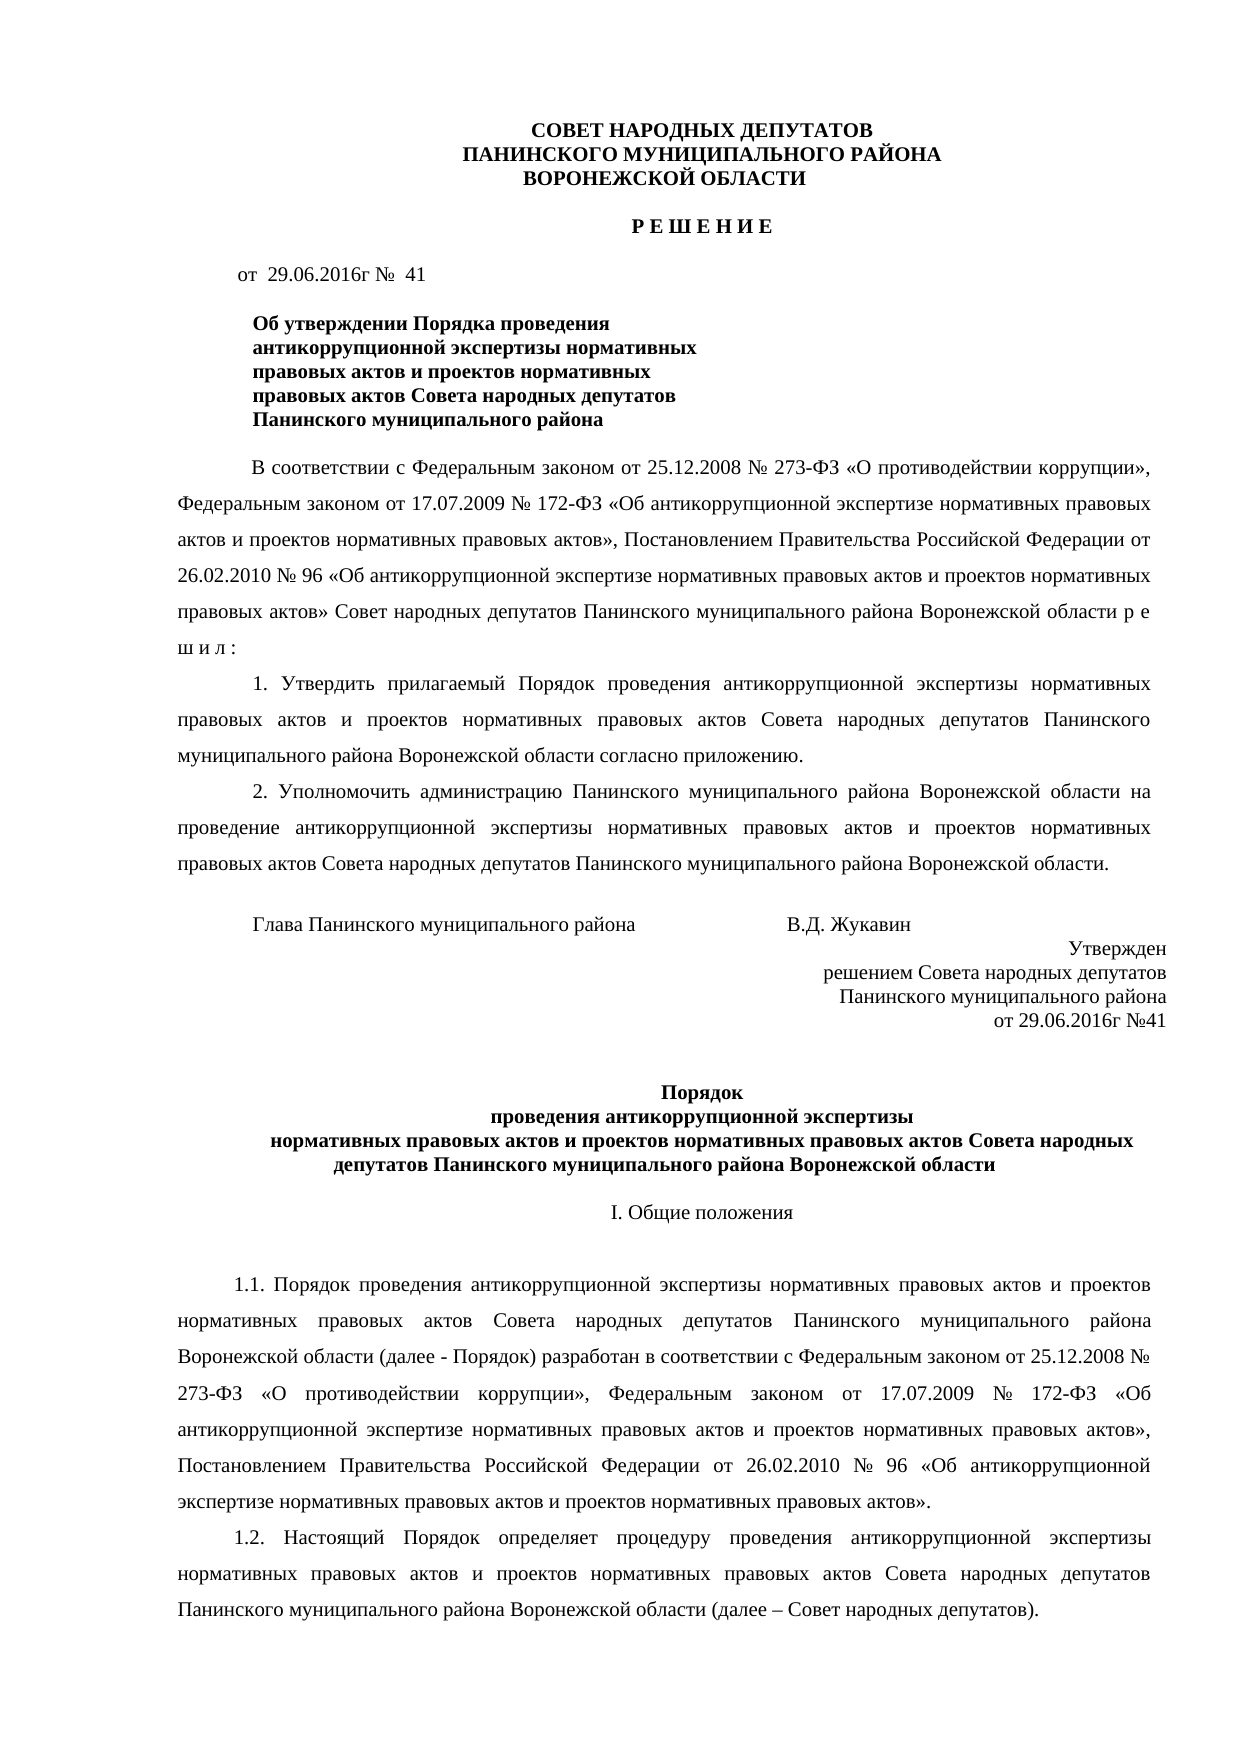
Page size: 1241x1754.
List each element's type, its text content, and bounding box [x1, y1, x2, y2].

text Утвержден [177, 936, 1167, 959]
text Панинского муниципального района [177, 984, 1167, 1008]
text Глава Панинского муниципального района В.Д. Жукавин [177, 911, 1152, 936]
text СОВЕТ НАРОДНЫХ ДЕПУТАТОВ [177, 118, 1152, 142]
text 2. Уполномочить администрацию Панинского муниципального района Воронежской области на проведение антикоррупционной экспертизы нормативных правовых актов и проектов нормативных правовых актов Совета народных депутатов Панинского муниципального района Воронежской области. [177, 779, 1152, 875]
text правовых актов и проектов нормативных [177, 359, 1152, 383]
text от 29.06.2016г №41 [177, 1008, 1167, 1032]
text В соответствии с Федеральным законом от 25.12.2008 № 273-ФЗ «О противодействии коррупции», Федеральным законом от 17.07.2009 № 172-ФЗ «Об антикоррупционной экспертизе нормативных правовых актов и проектов нормативных правовых актов», Постановлением Правительства Российской Федерации от 26.02.2010 № 96 «Об антикоррупционной экспертизе нормативных правовых актов и проектов нормативных правовых актов» Совет народных депутатов Панинского муниципального района Воронежской области р е ш и л : [177, 455, 1152, 659]
text Об утверждении Порядка проведения [177, 311, 1152, 334]
text решением Совета народных депутатов [177, 959, 1167, 984]
text Р Е Ш Е Н И Е [177, 214, 1152, 238]
text проведения антикоррупционной экспертизы [177, 1104, 1152, 1128]
text от 29.06.2016г № 41 [162, 262, 1152, 286]
text 1. Утвердить прилагаемый Порядок проведения антикоррупционной экспертизы нормативных правовых актов и проектов нормативных правовых актов Совета народных депутатов Панинского муниципального района Воронежской области согласно приложению. [177, 671, 1152, 767]
text антикоррупционной экспертизы нормативных [177, 334, 1152, 359]
text 1.1. Порядок проведения антикоррупционной экспертизы нормативных правовых актов и проектов нормативных правовых актов Совета народных депутатов Панинского муниципального района Воронежской области (далее - Порядок) разработан в соответствии с Федеральным законом от 25.12.2008 № 273-ФЗ «О противодействии коррупции», Федеральным законом от 17.07.2009 № 172-ФЗ «Об антикоррупционной экспертизе нормативных правовых актов и проектов нормативных правовых актов», Постановлением Правительства Российской Федерации от 26.02.2010 № 96 «Об антикоррупционной экспертизе нормативных правовых актов и проектов нормативных правовых актов». [177, 1272, 1152, 1513]
text нормативных правовых актов и проектов нормативных правовых актов Совета народных депутатов Панинского муниципального района Воронежской области [177, 1128, 1152, 1176]
text правовых актов Совета народных депутатов [177, 383, 1152, 407]
text Панинского муниципального района [177, 407, 1152, 431]
text ПАНИНСКОГО МУНИЦИПАЛЬНОГО РАЙОНА ВОРОНЕЖСКОЙ ОБЛАСТИ [177, 142, 1152, 190]
text I. Общие положения [177, 1200, 1152, 1224]
text 1.2. Настоящий Порядок определяет процедуру проведения антикоррупционной экспертизы нормативных правовых актов и проектов нормативных правовых актов Совета народных депутатов Панинского муниципального района Воронежской области (далее – Совет народных депутатов). [177, 1524, 1152, 1621]
text Порядок [177, 1080, 1152, 1104]
